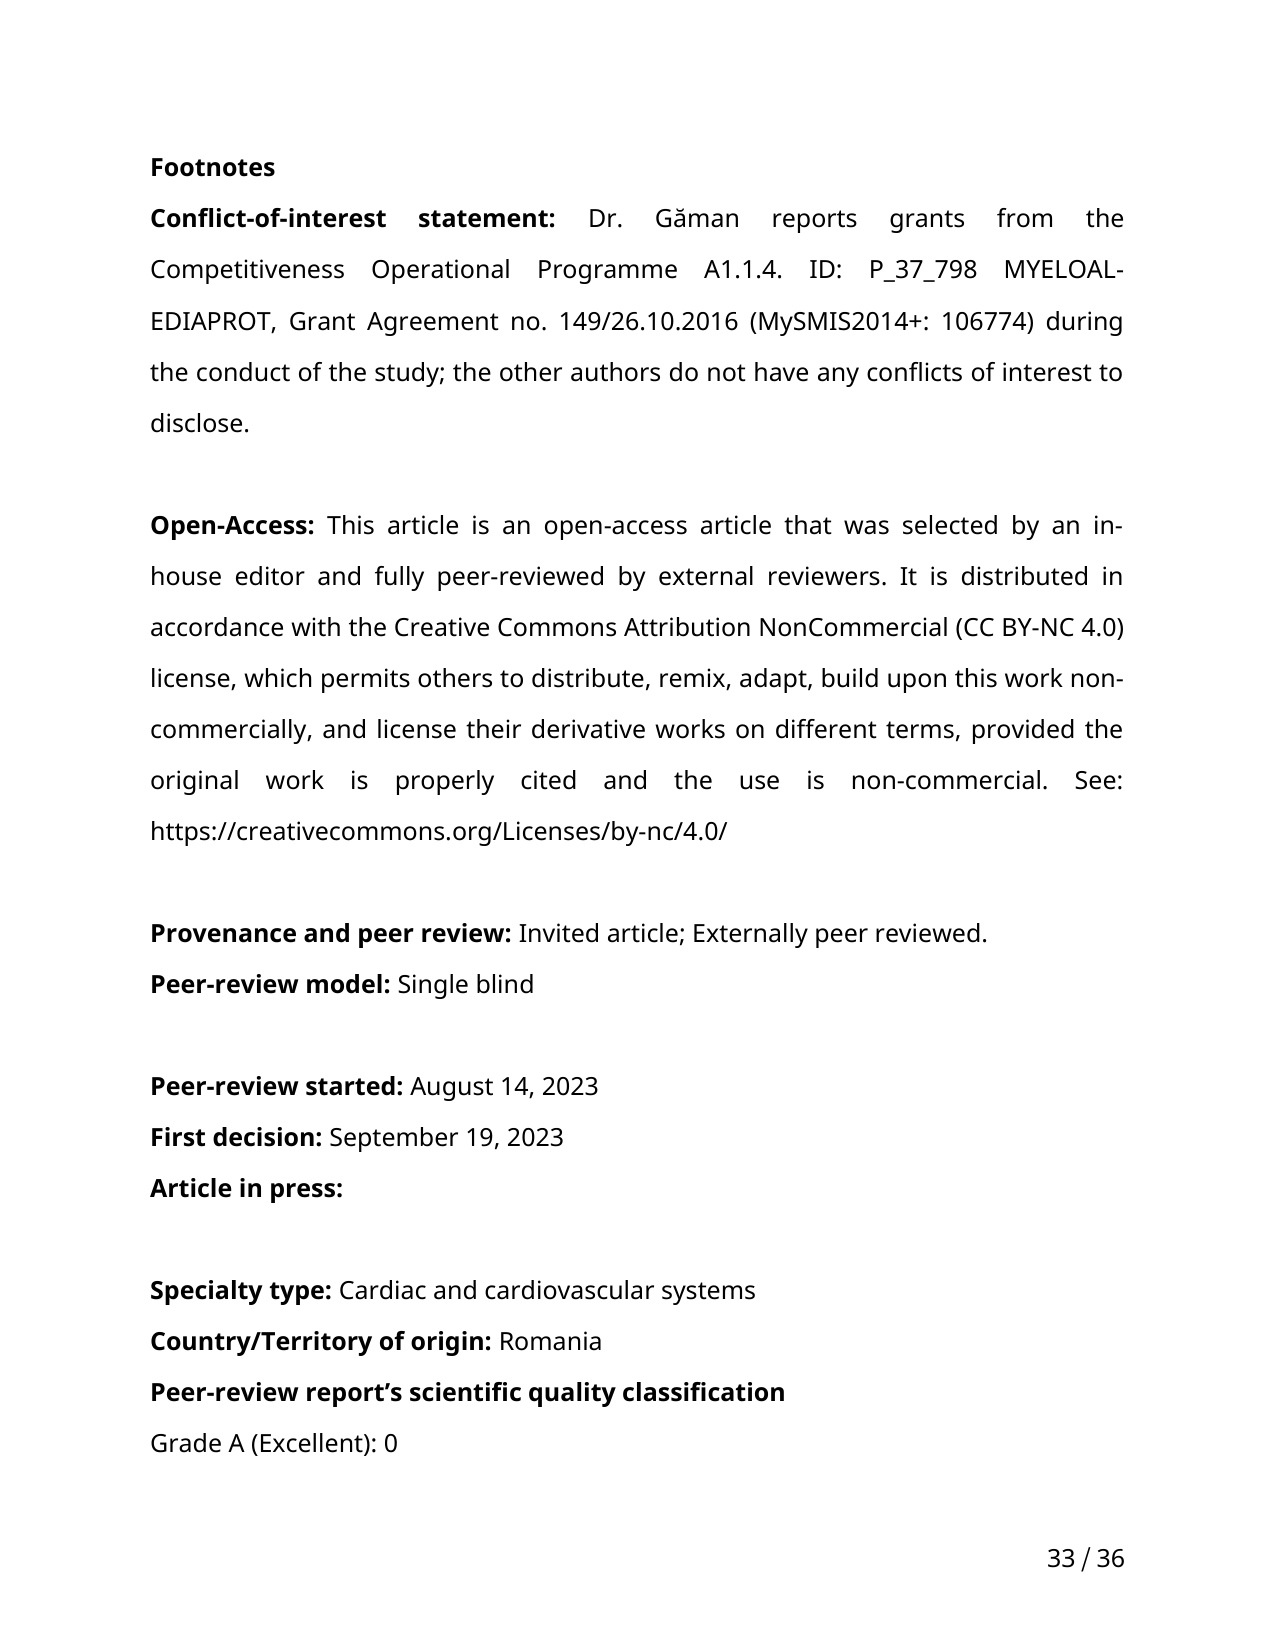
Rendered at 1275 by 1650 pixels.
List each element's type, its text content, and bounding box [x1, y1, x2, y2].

text Peer-review started: August 14, 2023 [150, 1069, 1125, 1103]
text Peer-review model: Single blind [150, 967, 1125, 1001]
text Footnotes [150, 150, 1125, 184]
text Country/Territory of origin: Romania [150, 1324, 1125, 1358]
text Provenance and peer review: Invited article; Externally peer reviewed. [150, 916, 1125, 950]
text Peer-review report’s scientific quality classification [150, 1375, 1125, 1409]
text Article in press: [150, 1171, 1125, 1205]
text Specialty type: Cardiac and cardiovascular systems [150, 1273, 1125, 1307]
text Open-Access: This article is an open-access article that was selected by an in-house editor and fully peer-reviewed by external reviewers. It is distributed in accordance with the Creative Commons Attribution NonCommercial (CC BY-NC 4.0) license, which permits others to distribute, remix, adapt, build upon this work non-commercially, and license their derivative works on different terms, provided the original work is properly cited and the use is non-commercial. See: https://creativecommons.org/Licenses/by-nc/4.0/ [150, 507, 1125, 848]
text Grade A (Excellent): 0 [150, 1426, 1125, 1460]
text First decision: September 19, 2023 [150, 1120, 1125, 1154]
text Conflict-of-interest statement: Dr. Găman reports grants from the Competitiveness Operational Programme A1.1.4. ID: P_37_798 MYELOAL-EDIAPROT, Grant Agreement no. 149/26.10.2016 (MySMIS2014+: 106774) during the conduct of the study; the other authors do not have any conflicts of interest to disclose. [150, 201, 1125, 439]
